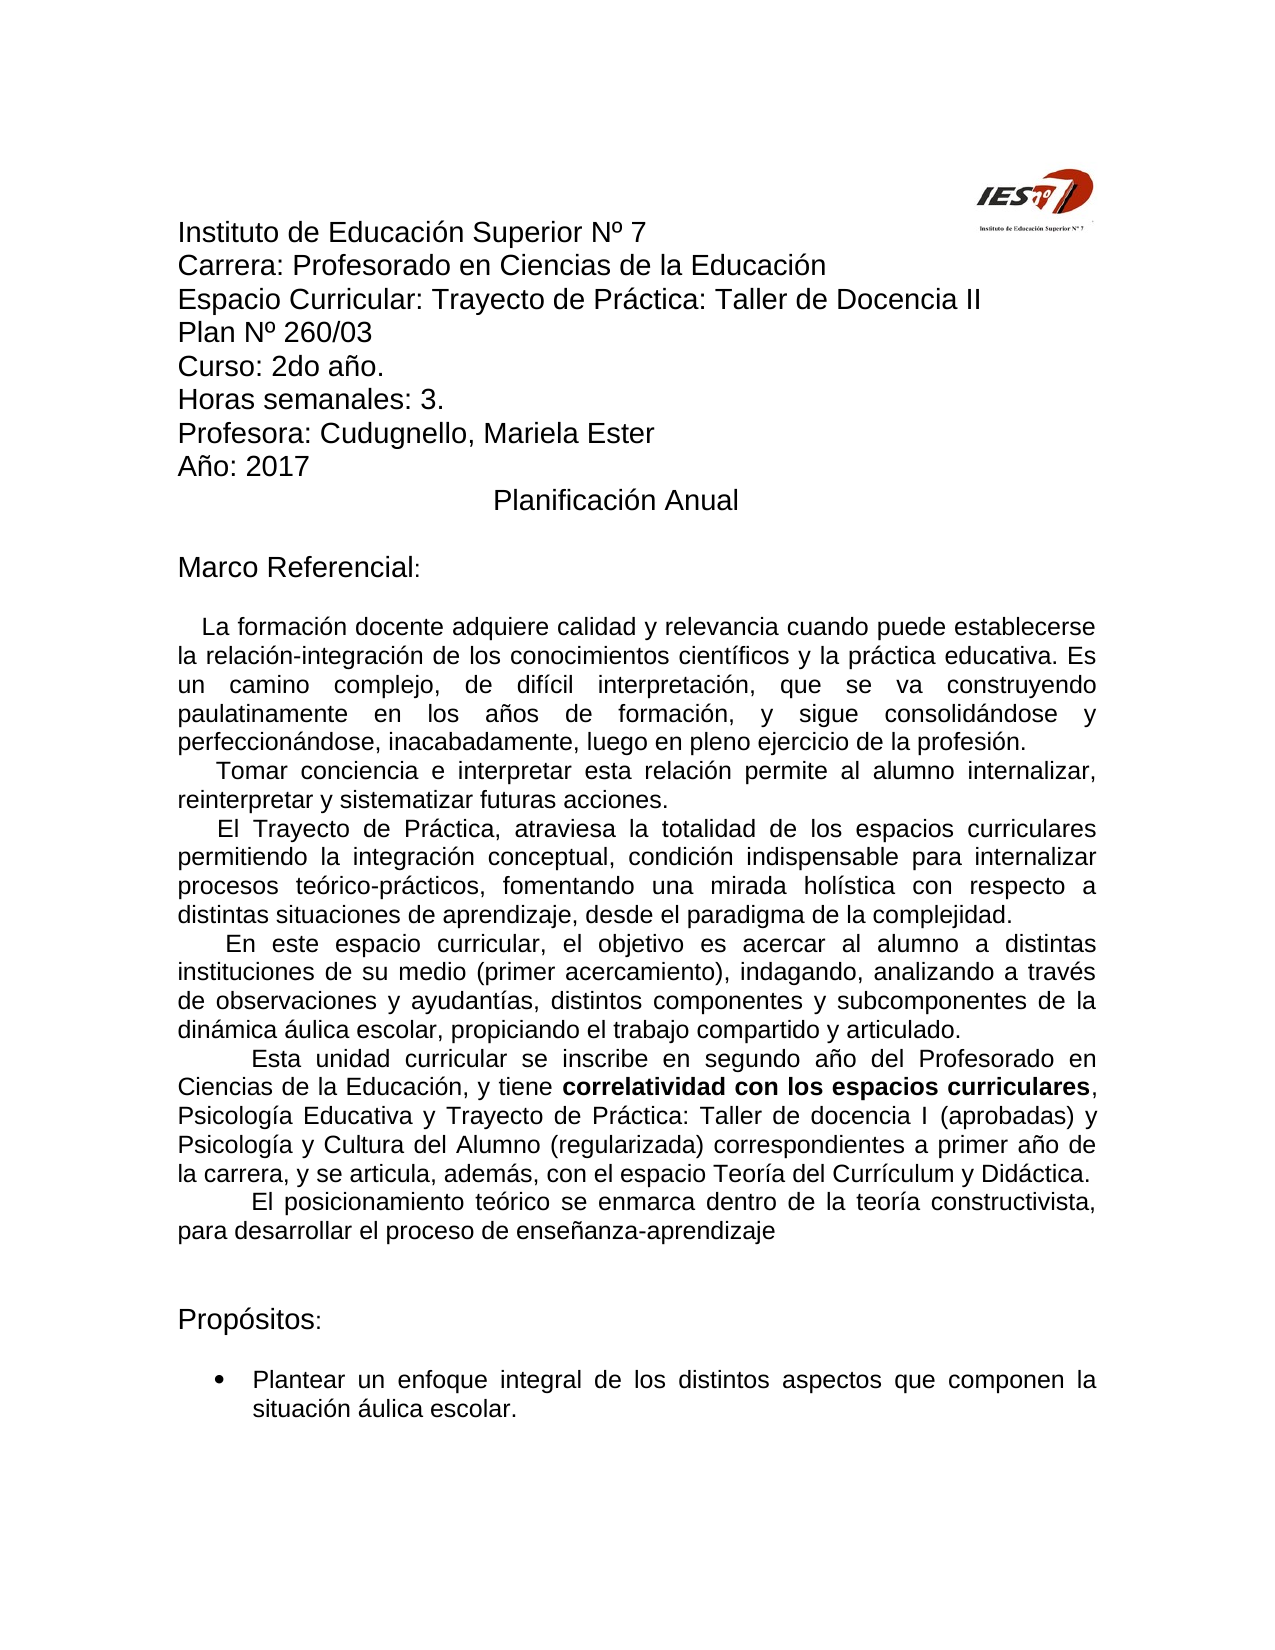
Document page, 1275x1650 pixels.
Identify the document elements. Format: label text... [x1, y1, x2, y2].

text El posicionamiento teórico se enmarca dentro de la teoría constructivista, para desarrollar el proceso de enseñanza-aprendizaje [177, 1187, 1098, 1245]
text La formación docente adquiere calidad y relevancia cuando puede establecerse la relación-integración de los conocimientos científicos y la práctica educativa. Es un camino complejo, de difícil interpretación, que se va construyendo paulatinamente en los años de formación, y sigue consolidándose y perfeccionándose, inacabadamente, luego en pleno ejercicio de la profesión. [177, 612, 1098, 756]
text Plan Nº 260/03 [177, 315, 1098, 349]
text En este espacio curricular, el objetivo es acercar al alumno a distintas instituciones de su medio (primer acercamiento), indagando, analizando a través de observaciones y ayudantías, distintos componentes y subcomponentes de la dinámica áulica escolar, propiciando el trabajo compartido y articulado. [177, 929, 1098, 1044]
text Planificación Anual [177, 483, 1098, 517]
text Marco Referencial: [177, 550, 1098, 584]
picture [973, 147, 1098, 248]
text El Trayecto de Práctica, atraviesa la totalidad de los espacios curriculares permitiendo la integración conceptual, condición indispensable para internalizar procesos teórico-prácticos, fomentando una mirada holística con respecto a distintas situaciones de aprendizaje, desde el paradigma de la complejidad. [177, 814, 1098, 929]
text Esta unidad curricular se inscribe en segundo año del Profesorado en Ciencias de la Educación, y tiene correlatividad con los espacios curriculares, Psicología Educativa y Trayecto de Práctica: Taller de docencia I (aprobadas) y Psicología y Cultura del Alumno (regularizada) correspondientes a primer año de la carrera, y se articula, además, con el espacio Teoría del Currículum y Didáctica. [177, 1044, 1098, 1187]
text Horas semanales: 3. [177, 382, 1098, 416]
text Tomar conciencia e interpretar esta relación permite al alumno internalizar, reinterpretar y sistematizar futuras acciones. [177, 756, 1098, 814]
text Instituto de Educación Superior Nº 7 [177, 215, 973, 248]
list Plantear un enfoque integral de los distintos aspectos que componen la situación áulica escolar. [215, 1365, 1098, 1422]
text Profesora: Cudugnello, Mariela Ester [177, 416, 1098, 449]
text Curso: 2do año. [177, 349, 1098, 382]
text Año: 2017 [177, 449, 1098, 483]
text Propósitos: [177, 1302, 1098, 1336]
text Espacio Curricular: Trayecto de Práctica: Taller de Docencia II [177, 282, 1098, 315]
text Carrera: Profesorado en Ciencias de la Educación [177, 248, 1098, 282]
